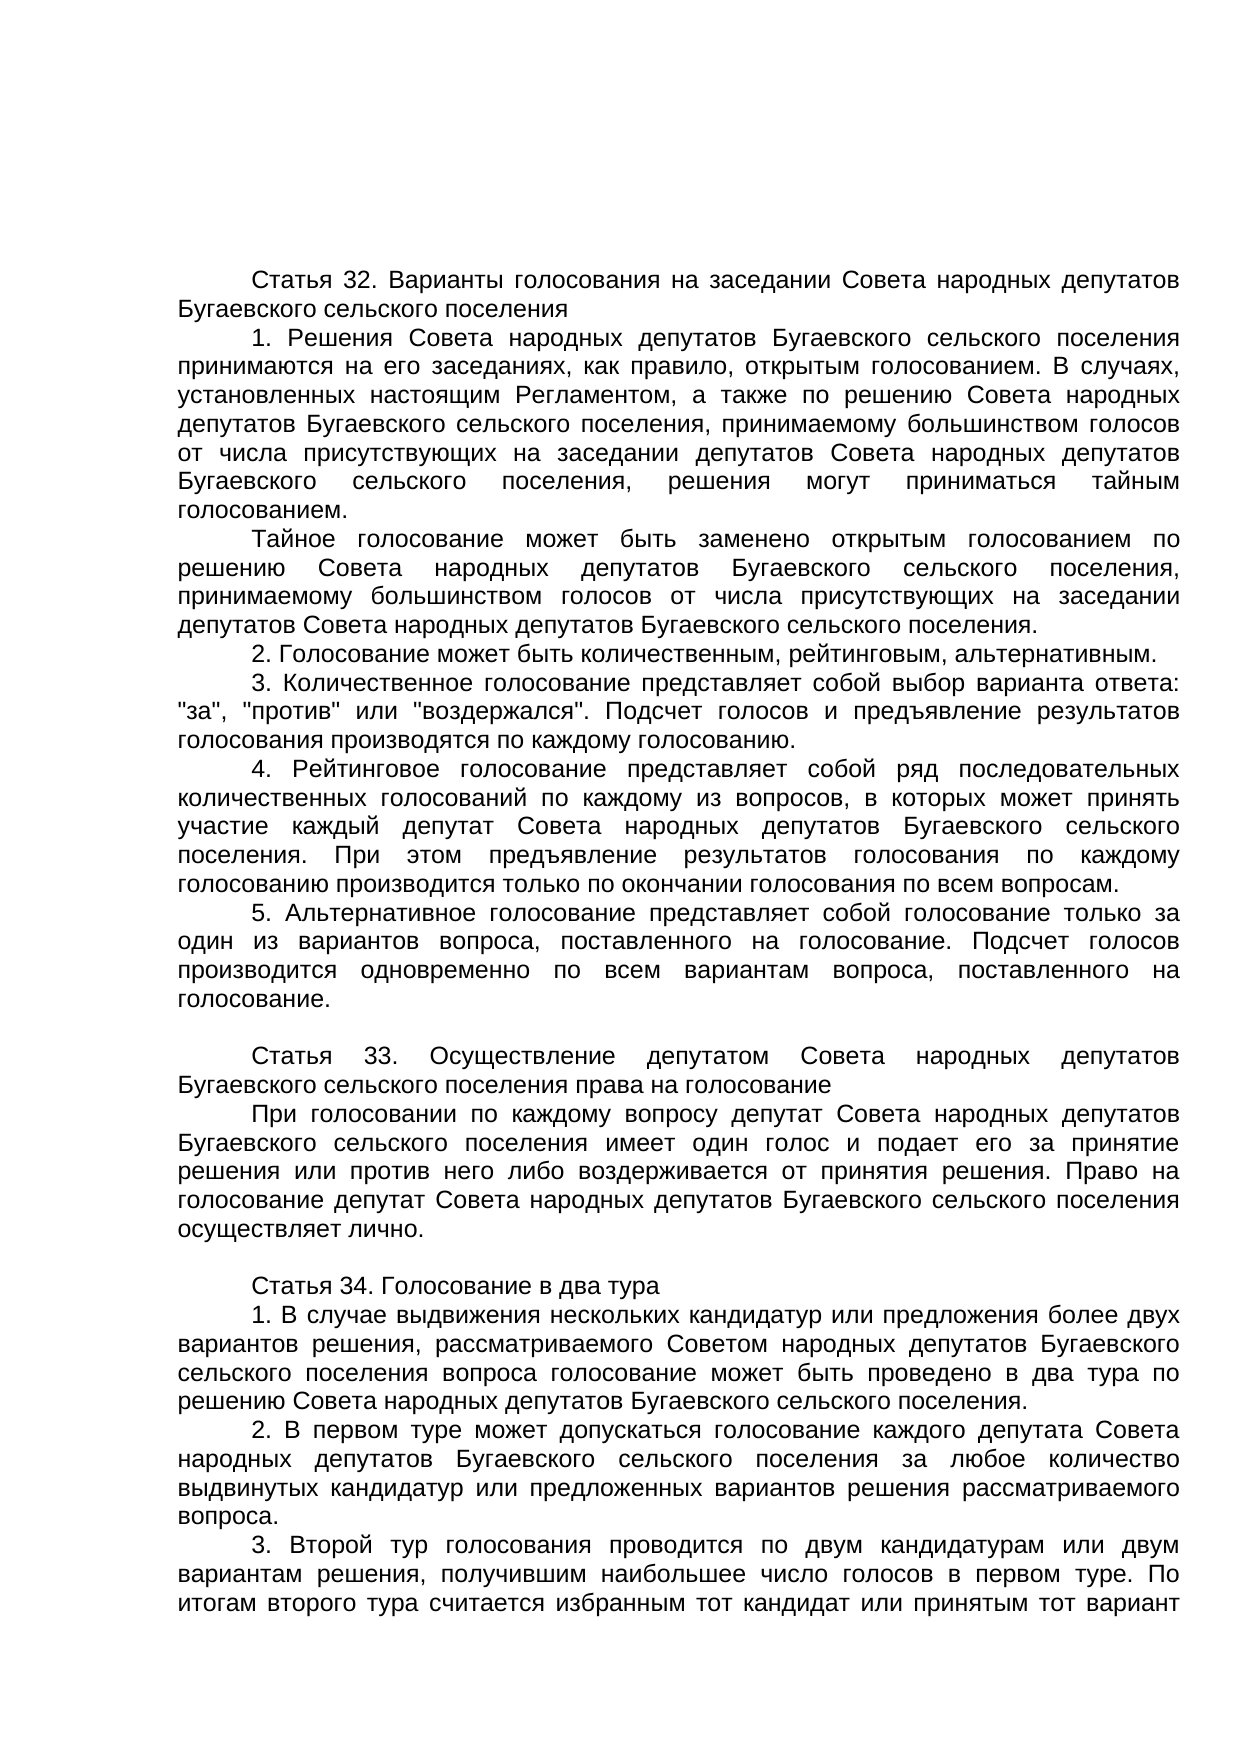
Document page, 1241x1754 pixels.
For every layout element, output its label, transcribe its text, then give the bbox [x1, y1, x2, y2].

text 4. Рейтинговое голосование представляет собой ряд последовательных количественных голосований по каждому из вопросов, в которых может принять участие каждый депутат Совета народных депутатов Бугаевского сельского поселения. При этом предъявление результатов голосования по каждому голосованию производится только по окончании голосования по всем вопросам. [177, 754, 1181, 897]
text При голосовании по каждому вопросу депутат Совета народных депутатов Бугаевского сельского поселения имеет один голос и подает его за принятие решения или против него либо воздерживается от принятия решения. Право на голосование депутат Совета народных депутатов Бугаевского сельского поселения осуществляет лично. [177, 1099, 1181, 1242]
text Статья 33. Осуществление депутатом Совета народных депутатов Бугаевского сельского поселения права на голосование [177, 1041, 1181, 1099]
text 1. В случае выдвижения нескольких кандидатур или предложения более двух вариантов решения, рассматриваемого Советом народных депутатов Бугаевского сельского поселения вопроса голосование может быть проведено в два тура по решению Совета народных депутатов Бугаевского сельского поселения. [177, 1300, 1181, 1415]
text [177, 1530, 1181, 1616]
text 5. Альтернативное голосование представляет собой голосование только за один из вариантов вопроса, поставленного на голосование. Подсчет голосов производится одновременно по всем вариантам вопроса, поставленного на голосование. [177, 897, 1181, 1012]
text 3. Количественное голосование представляет собой выбор варианта ответа: "за", "против" или "воздержался". Подсчет голосов и предъявление результатов голосования производятся по каждому голосованию. [177, 667, 1181, 754]
text Статья 34. Голосование в два тура [177, 1271, 1181, 1300]
text 2. Голосование может быть количественным, рейтинговым, альтернативным. [177, 639, 1181, 667]
text 2. В первом туре может допускаться голосование каждого депутата Совета народных депутатов Бугаевского сельского поселения за любое количество выдвинутых кандидатур или предложенных вариантов решения рассматриваемого вопроса. [177, 1415, 1181, 1530]
text Тайное голосование может быть заменено открытым голосованием по решению Совета народных депутатов Бугаевского сельского поселения, принимаемому большинством голосов от числа присутствующих на заседании депутатов Совета народных депутатов Бугаевского сельского поселения. [177, 524, 1181, 639]
text Статья 32. Варианты голосования на заседании Совета народных депутатов Бугаевского сельского поселения [177, 265, 1181, 322]
text 1. Решения Совета народных депутатов Бугаевского сельского поселения принимаются на его заседаниях, как правило, открытым голосованием. В случаях, установленных настоящим Регламентом, а также по решению Совета народных депутатов Бугаевского сельского поселения, принимаемому большинством голосов от числа присутствующих на заседании депутатов Совета народных депутатов Бугаевского сельского поселения, решения могут приниматься тайным голосованием. [177, 322, 1181, 524]
